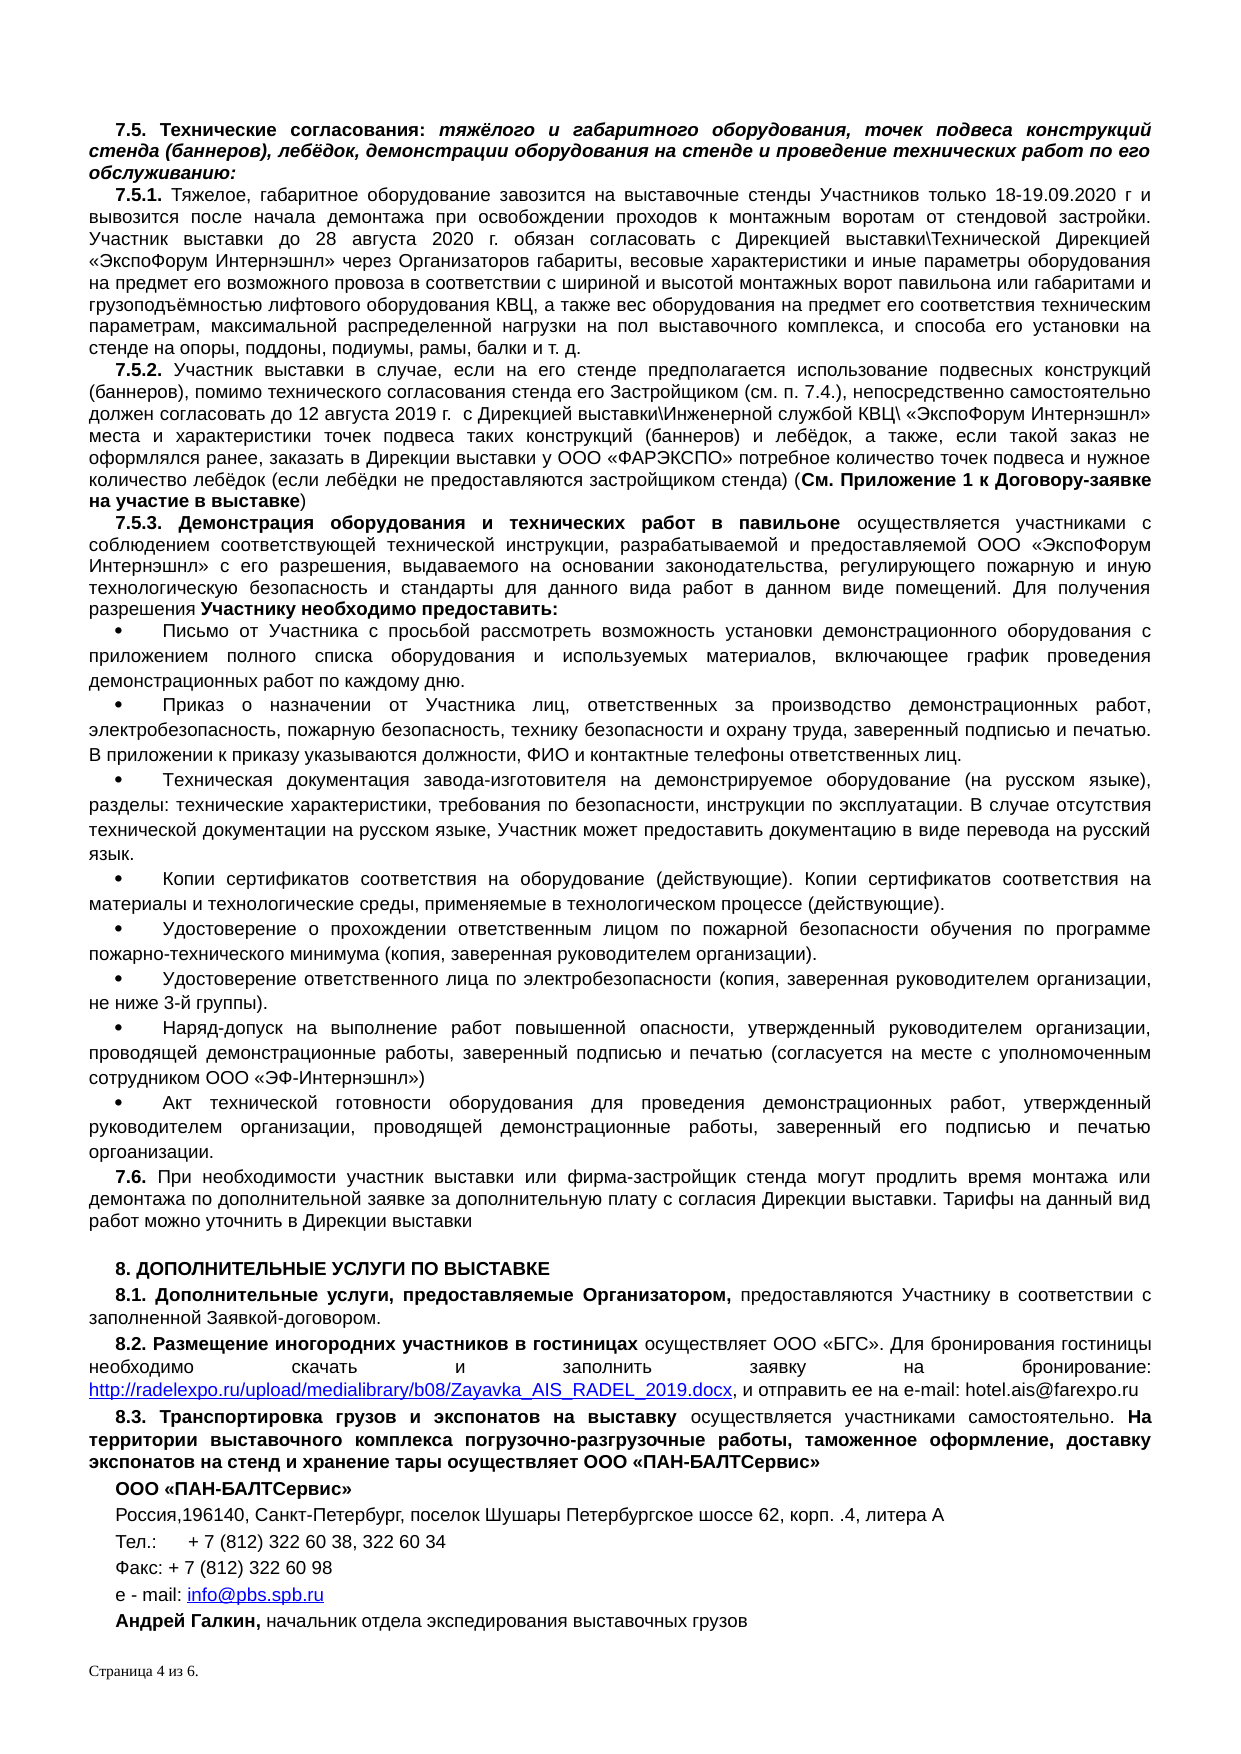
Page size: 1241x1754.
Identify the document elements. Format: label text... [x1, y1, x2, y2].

text 8. ДОПОЛНИТЕЛЬНЫЕ УСЛУГИ ПО ВЫСТАВКЕ [89, 1257, 1152, 1279]
text ООО «ПАН-БАЛТСервис» [89, 1476, 1152, 1499]
text 7.5. Технические согласования: тяжёлого и габаритного оборудования, точек подвеса конструкций стенда (баннеров), лебёдок, демонстрации оборудования на стенде и проведение технических работ по его обслуживанию: [89, 118, 1152, 184]
list Копии сертификатов соответствия на оборудование (действующие). Копии сертификатов соответствия на материалы и технологические среды, применяемые в технологическом процессе (действующие). [89, 868, 1152, 914]
text 8.2. Размещение иногородних участников в гостиницах осуществляет ООО «БГС». Для бронирования гостиницы необходимо скачать и заполнить заявку на бронирование: http://radelexpo.ru/upload/medialibrary/b08/Zayavka_AIS_RADEL_2019.docx, и отправить ее на e-mail: hotel.ais@farexpo.ru [89, 1332, 1152, 1401]
list Письмо от Участника с просьбой рассмотреть возможность установки демонстрационного оборудования с приложением полного списка оборудования и используемых материалов, включающее график проведения демонстрационных работ по каждому дню. [89, 620, 1152, 691]
text Андрей Галкин, начальник отдела экспедирования выставочных грузов [89, 1609, 1152, 1632]
text 8.3. Транспортировка грузов и экспонатов на выставку осуществляется участниками самостоятельно. На территории выставочного комплекса погрузочно-разгрузочные работы, таможенное оформление, доставку экспонатов на стенд и хранение тары осуществляет ООО «ПАН-БАЛТСервис» [89, 1404, 1152, 1473]
text Россия,196140, Санкт-Петербург, поселок Шушары Петербургское шоссе 62, корп. .4, литера А [89, 1503, 1152, 1526]
list Приказ о назначении от Участника лиц, ответственных за производство демонстрационных работ, электробезопасность, пожарную безопасность, технику безопасности и охрану труда, заверенный подписью и печатью. В приложении к приказу указываются должности, ФИО и контактные телефоны ответственных лиц. [89, 694, 1152, 765]
text 7.5.2. Участник выставки в случае, если на его стенде предполагается использование подвесных конструкций (баннеров), помимо технического согласования стенда его Застройщиком (см. п. 7.4.), непосредственно самостоятельно должен согласовать до 12 августа 2019 г. с Дирекцией выставки\Инженерной службой КВЦ\ «ЭкспоФорум Интернэшнл» места и характеристики точек подвеса таких конструкций (баннеров) и лебёдок, а также, если такой заказ не оформлялся ранее, заказать в Дирекции выставки у ООО «ФАРЭКСПО» потребное количество точек подвеса и нужное количество лебёдок (если лебёдки не предоставляются застройщиком стенда) (См. Приложение 1 к Договору-заявке на участие в выставке) [89, 359, 1152, 512]
list Удостоверение ответственного лица по электробезопасности (копия, заверенная руководителем организации, не ниже 3-й группы). [89, 967, 1152, 1014]
text 8.1. Дополнительные услуги, предоставляемые Организатором, предоставляются Участнику в соответствии с заполненной Заявкой-договором. [89, 1283, 1152, 1328]
list Акт технической готовности оборудования для проведения демонстрационных работ, утвержденный руководителем организации, проводящей демонстрационные работы, заверенный его подписью и печатью оргоанизации. [89, 1091, 1152, 1163]
list Наряд-допуск на выполнение работ повышенной опасности, утвержденный руководителем организации, проводящей демонстрационные работы, заверенный подписью и печатью (согласуется на месте с уполномоченным сотрудником ООО «ЭФ-Интернэшнл») [89, 1017, 1152, 1088]
text Факс: + 7 (812) 322 60 98 [89, 1556, 1152, 1579]
text Тел.: + 7 (812) 322 60 38, 322 60 34 [89, 1529, 1152, 1552]
text 7.5.3. Демонстрация оборудования и технических работ в павильоне осуществляется участниками с соблюдением соответствующей технической инструкции, разрабатываемой и предоставляемой ООО «ЭкспоФорум Интернэшнл» с его разрешения, выдаваемого на основании законодательства, регулирующего пожарную и иную технологическую безопасность и стандарты для данного вида работ в данном виде помещений. Для получения разрешения Участнику необходимо предоставить: [89, 512, 1152, 620]
list Удостоверение о прохождении ответственным лицом по пожарной безопасности обучения по программе пожарно-технического минимума (копия, заверенная руководителем организации). [89, 918, 1152, 964]
list Техническая документация завода-изготовителя на демонстрируемое оборудование (на русском языке), разделы: технические характеристики, требования по безопасности, инструкции по эксплуатации. В случае отсутствия технической документации на русском языке, Участник может предоставить документацию в виде перевода на русский язык. [89, 769, 1152, 865]
text 7.6. При необходимости участник выставки или фирма-застройщик стенда могут продлить время монтажа или демонтажа по дополнительной заявке за дополнительную плату с согласия Дирекции выставки. Тарифы на данный вид работ можно уточнить в Дирекции выставки [89, 1166, 1152, 1232]
text e - mail: info@pbs.spb.ru [89, 1582, 1152, 1605]
text 7.5.1. Тяжелое, габаритное оборудование завозится на выставочные стенды Участников только 18-19.09.2020 г и вывозится после начала демонтажа при освобождении проходов к монтажным воротам от стендовой застройки. Участник выставки до 28 августа 2020 г. обязан согласовать с Дирекцией выставки\Технической Дирекцией «ЭкспоФорум Интернэшнл» через Организаторов габариты, весовые характеристики и иные параметры оборудования на предмет его возможного провоза в соответствии с шириной и высотой монтажных ворот павильона или габаритами и грузоподъёмностью лифтового оборудования КВЦ, а также вес оборудования на предмет его соответствия техническим параметрам, максимальной распределенной нагрузки на пол выставочного комплекса, и способа его установки на стенде на опоры, поддоны, подиумы, рамы, балки и т. д. [89, 184, 1152, 359]
